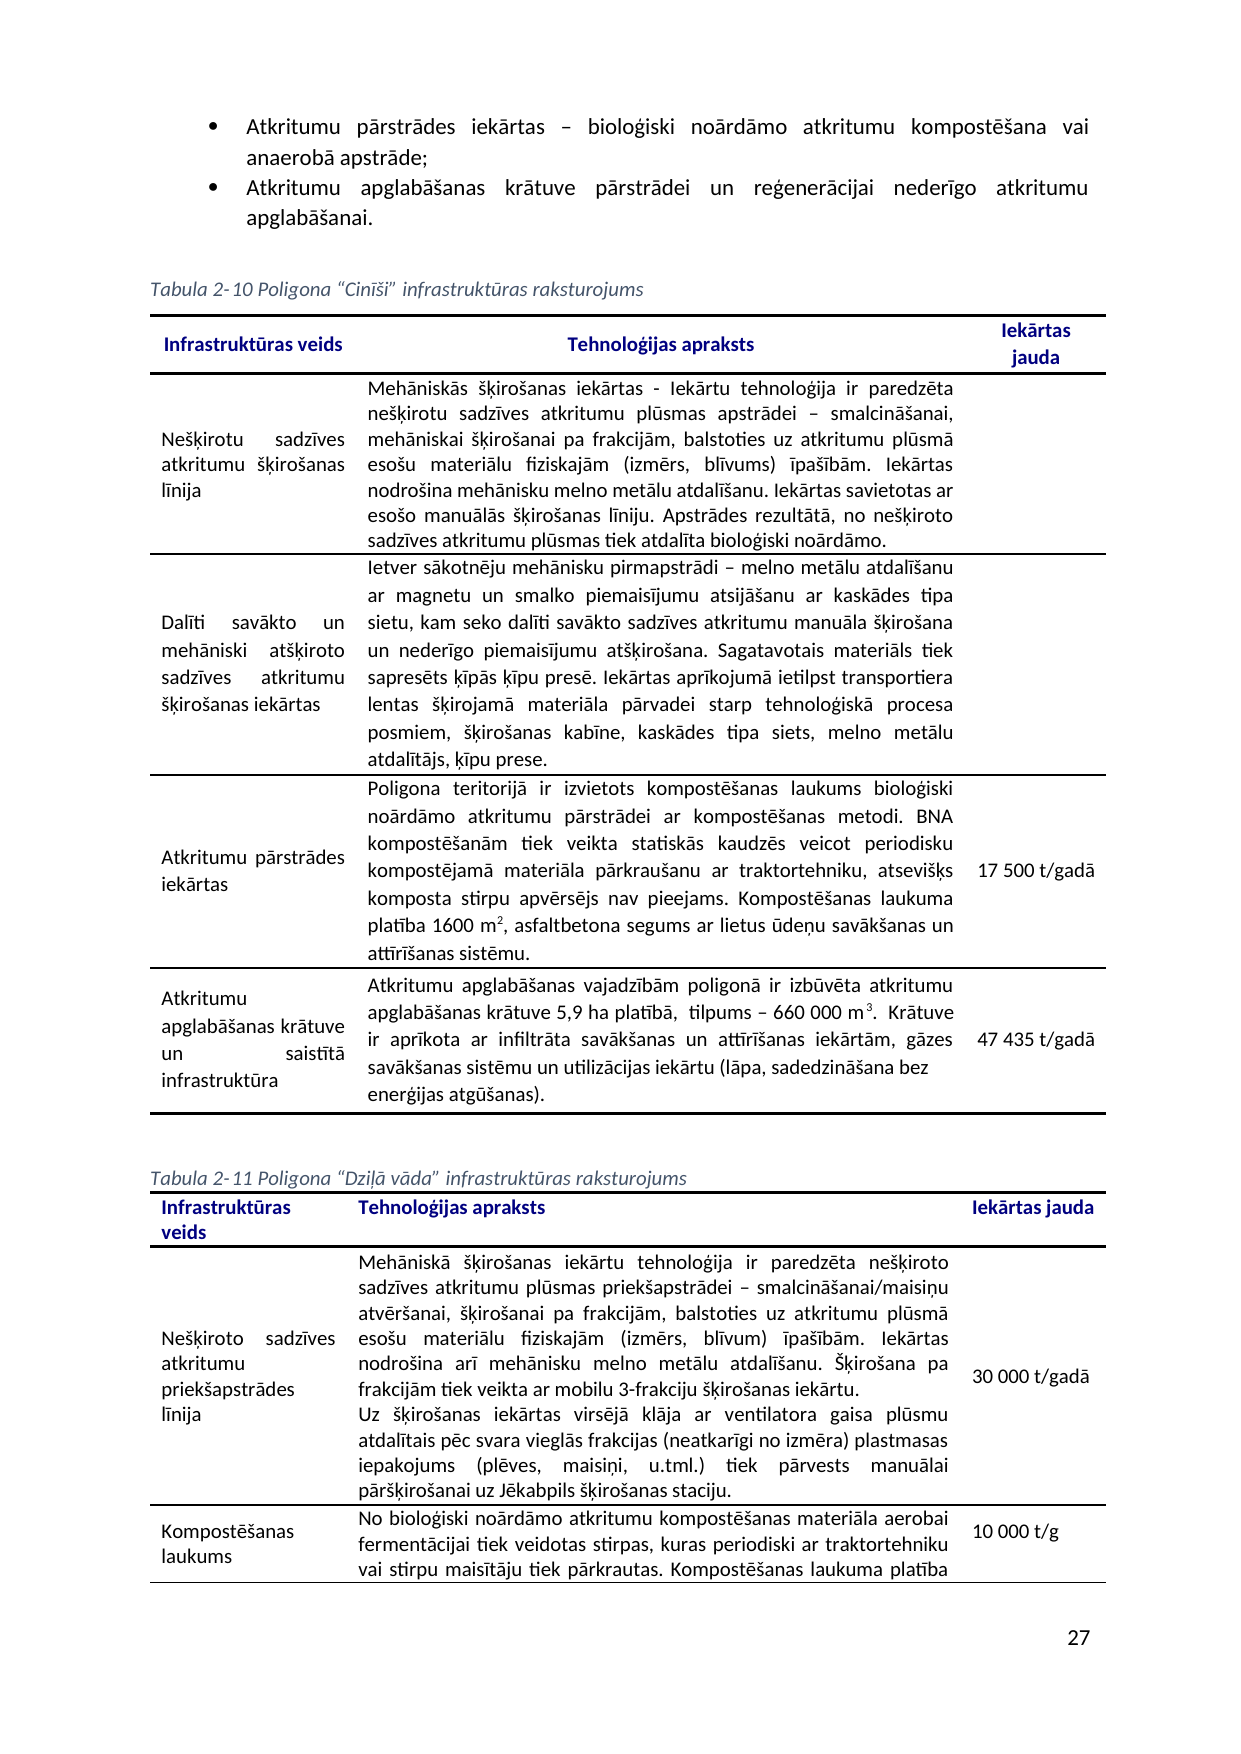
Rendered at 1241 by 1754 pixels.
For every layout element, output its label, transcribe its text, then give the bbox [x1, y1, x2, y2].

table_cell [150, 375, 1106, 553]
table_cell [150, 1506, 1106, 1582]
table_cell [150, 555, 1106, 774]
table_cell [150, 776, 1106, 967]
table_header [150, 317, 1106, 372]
list Atkritumu apglabāšanas krātuve pārstrādei un reģenerācijai nederīgo atkritumu apglabāšanai. [209, 173, 1090, 231]
list Atkritumu pārstrādes iekārtas – bioloģiski noārdāmo atkritumu kompostēšana vai anaerobā apstrāde; [209, 112, 1090, 171]
text Tabula 2-10 Poligona “Cinīši” infrastruktūras raksturojums [150, 276, 1090, 301]
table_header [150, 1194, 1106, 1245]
text Tabula 2-11 Poligona “Dziļā vāda” infrastruktūras raksturojums [150, 1165, 1090, 1191]
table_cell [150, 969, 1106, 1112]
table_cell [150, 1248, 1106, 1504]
